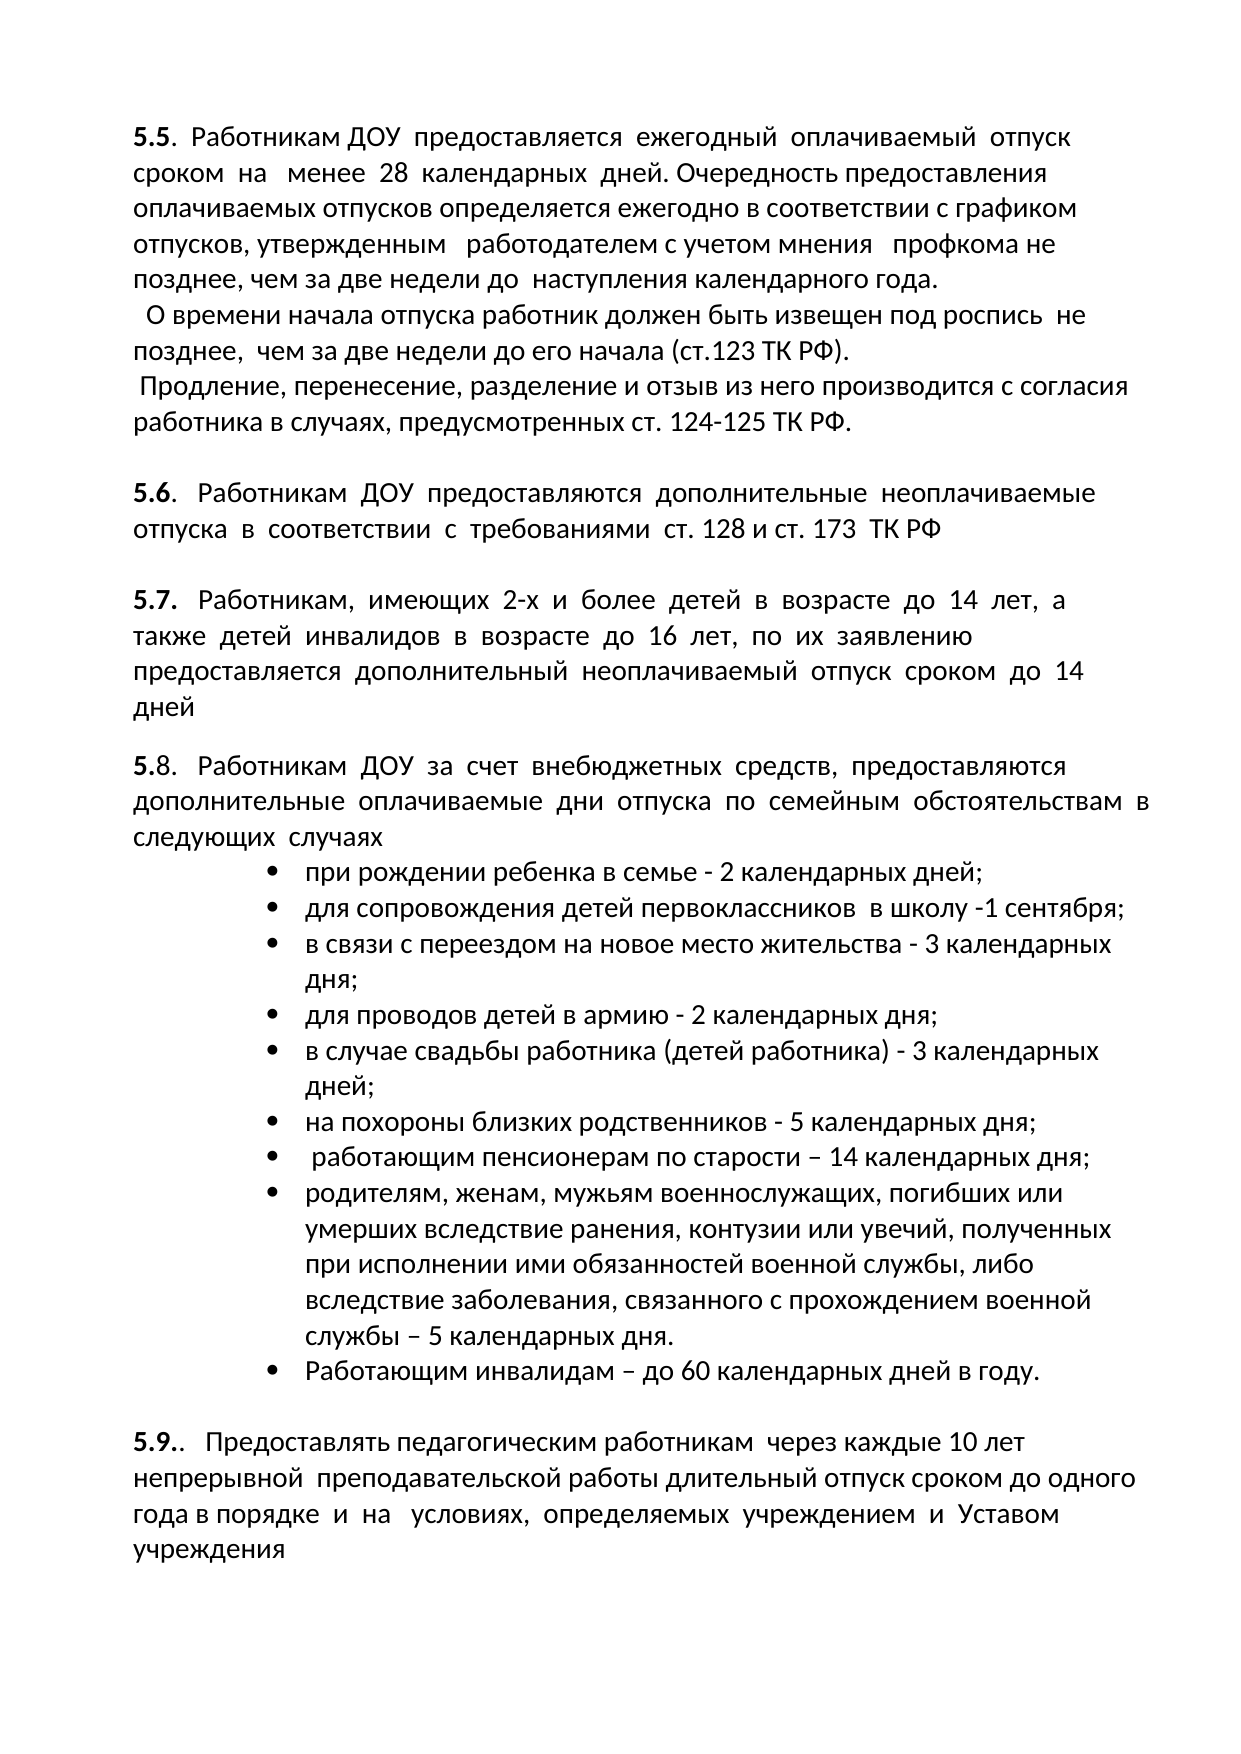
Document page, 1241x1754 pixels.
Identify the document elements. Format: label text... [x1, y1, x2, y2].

text 5.7. Работникам, имеющих 2-х и более детей в возрасте до 14 лет, а [133, 581, 1152, 617]
text 5.6. Работникам ДОУ предоставляются дополнительные неоплачиваемые [133, 474, 1152, 510]
list на похороны близких родственников - 5 календарных дня; [267, 1103, 1152, 1138]
list родителям, женам, мужьям военнослужащих, погибших или умерших вследствие ранения, контузии или увечий, полученных при исполнении ими обязанностей военной службы, либо вследствие заболевания, связанного с прохождением военной службы – 5 календарных дня. [267, 1174, 1152, 1352]
list в связи с переездом на новое место жительства - 3 календарных дня; [267, 925, 1152, 996]
text О времени начала отпуска работник должен быть извещен под роспись не позднее, чем за две недели до его начала (ст.123 ТК РФ). [133, 296, 1152, 367]
list для сопровождения детей первоклассников в школу -1 сентября; [267, 889, 1152, 925]
text предоставляется дополнительный неоплачиваемый отпуск сроком до 14 [133, 652, 1152, 688]
list Работающим инвалидам – до 60 календарных дней в году. [267, 1352, 1152, 1388]
list для проводов детей в армию - 2 календарных дня; [267, 996, 1152, 1032]
text Продление, перенесение, разделение и отзыв из него производится с согласия [133, 367, 1152, 403]
text дней [133, 688, 1152, 724]
text 5.8. Работникам ДОУ за счет внебюджетных средств, предоставляются дополнительные оплачиваемые дни отпуска по семейным обстоятельствам в следующих случаях [133, 747, 1152, 853]
text 5.5. Работникам ДОУ предоставляется ежегодный оплачиваемый отпуск сроком на менее 28 календарных дней. Очередность предоставления оплачиваемых отпусков определяется ежегодно в соответствии с графиком отпусков, утвержденным работодателем с учетом мнения профкома не позднее, чем за две недели до наступления календарного года. [133, 118, 1152, 296]
text работника в случаях, предусмотренных ст. 124-125 ТК РФ. [133, 403, 1152, 439]
text отпуска в соответствии с требованиями ст. 128 и ст. 173 ТК РФ [133, 510, 1152, 546]
list в случае свадьбы работника (детей работника) - 3 календарных дней; [267, 1032, 1152, 1103]
list при рождении ребенка в семье - 2 календарных дней; [267, 853, 1152, 889]
text также детей инвалидов в возрасте до 16 лет, по их заявлению [133, 617, 1152, 652]
list работающим пенсионерам по старости – 14 календарных дня; [267, 1138, 1152, 1174]
text 5.9.. Предоставлять педагогическим работникам через каждые 10 лет непрерывной преподавательской работы длительный отпуск сроком до одного года в порядке и на условиях, определяемых учреждением и Уставом учреждения [133, 1423, 1152, 1566]
